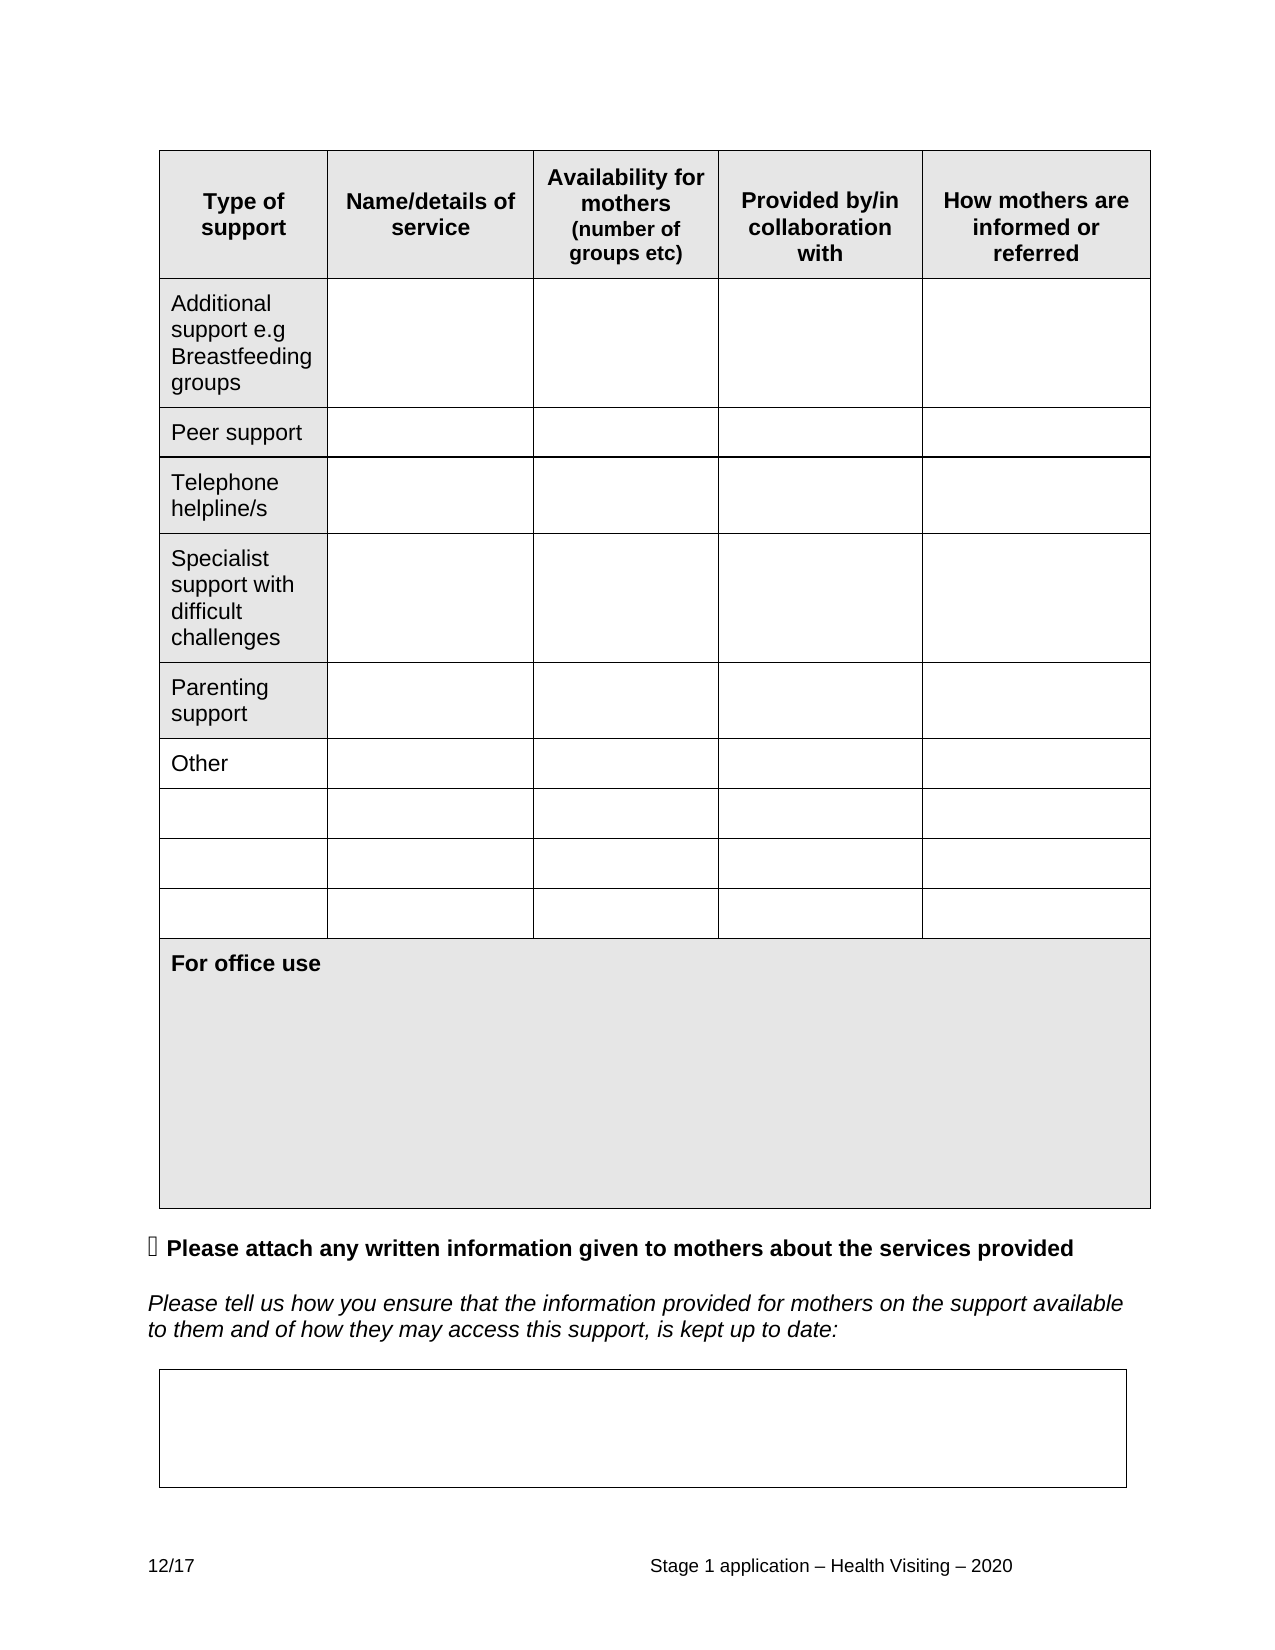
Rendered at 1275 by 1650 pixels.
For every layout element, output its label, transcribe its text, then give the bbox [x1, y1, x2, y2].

table_cell [923, 789, 1150, 838]
table_cell [719, 739, 922, 788]
table_cell [534, 408, 718, 456]
table_cell [328, 839, 533, 888]
table_cell [923, 839, 1150, 888]
table_cell [923, 739, 1150, 788]
table_cell [923, 889, 1150, 937]
table_cell Parenting support [160, 663, 327, 738]
table_cell [719, 279, 922, 407]
table_cell [328, 739, 533, 788]
table_cell [160, 789, 327, 838]
table_cell [719, 839, 922, 888]
table_header How mothers are informed or referred [923, 151, 1150, 278]
table_cell [534, 663, 718, 738]
table_cell Other [160, 739, 327, 788]
table_cell [719, 534, 922, 662]
table_cell [328, 408, 533, 456]
table_cell [923, 408, 1150, 456]
table_cell [534, 889, 718, 937]
table_cell [534, 458, 718, 533]
table_cell Additional support e.g Breastfeeding groups [160, 279, 327, 407]
table_cell [719, 789, 922, 838]
table_cell [923, 458, 1150, 533]
table_cell Specialist support with difficult challenges [160, 534, 327, 662]
table_cell [328, 889, 533, 937]
table_cell Telephone helpline/s [160, 458, 327, 533]
text Please tell us how you ensure that the information provided for mothers on the support available to them and of how they may access this support, is kept up to date: [148, 1289, 1127, 1342]
table_cell [534, 279, 718, 407]
table_cell [534, 739, 718, 788]
table_cell [328, 534, 533, 662]
table_cell [719, 663, 922, 738]
text Please attach any written information given to mothers about the services provided [148, 1235, 1127, 1263]
table_cell [328, 279, 533, 407]
table_cell [328, 789, 533, 838]
table_header [160, 1370, 1126, 1487]
table_cell [719, 408, 922, 456]
table_cell [719, 889, 922, 937]
table_cell [719, 458, 922, 533]
table_cell [923, 534, 1150, 662]
table_cell [534, 839, 718, 888]
table_cell [160, 889, 327, 937]
table_header Provided by/in collaboration with [719, 151, 922, 278]
table_cell [328, 663, 533, 738]
table_cell [923, 279, 1150, 407]
table_cell Peer support [160, 408, 327, 456]
table_cell [534, 534, 718, 662]
table_header Name/details of service [328, 151, 533, 278]
table_cell For office use [160, 939, 1150, 1208]
table_header Type of support [160, 151, 327, 278]
table_cell [534, 789, 718, 838]
table_header Availability for mothers (number of groups etc) [534, 151, 718, 278]
table_cell [160, 839, 327, 888]
table_cell [328, 458, 533, 533]
table_cell [923, 663, 1150, 738]
